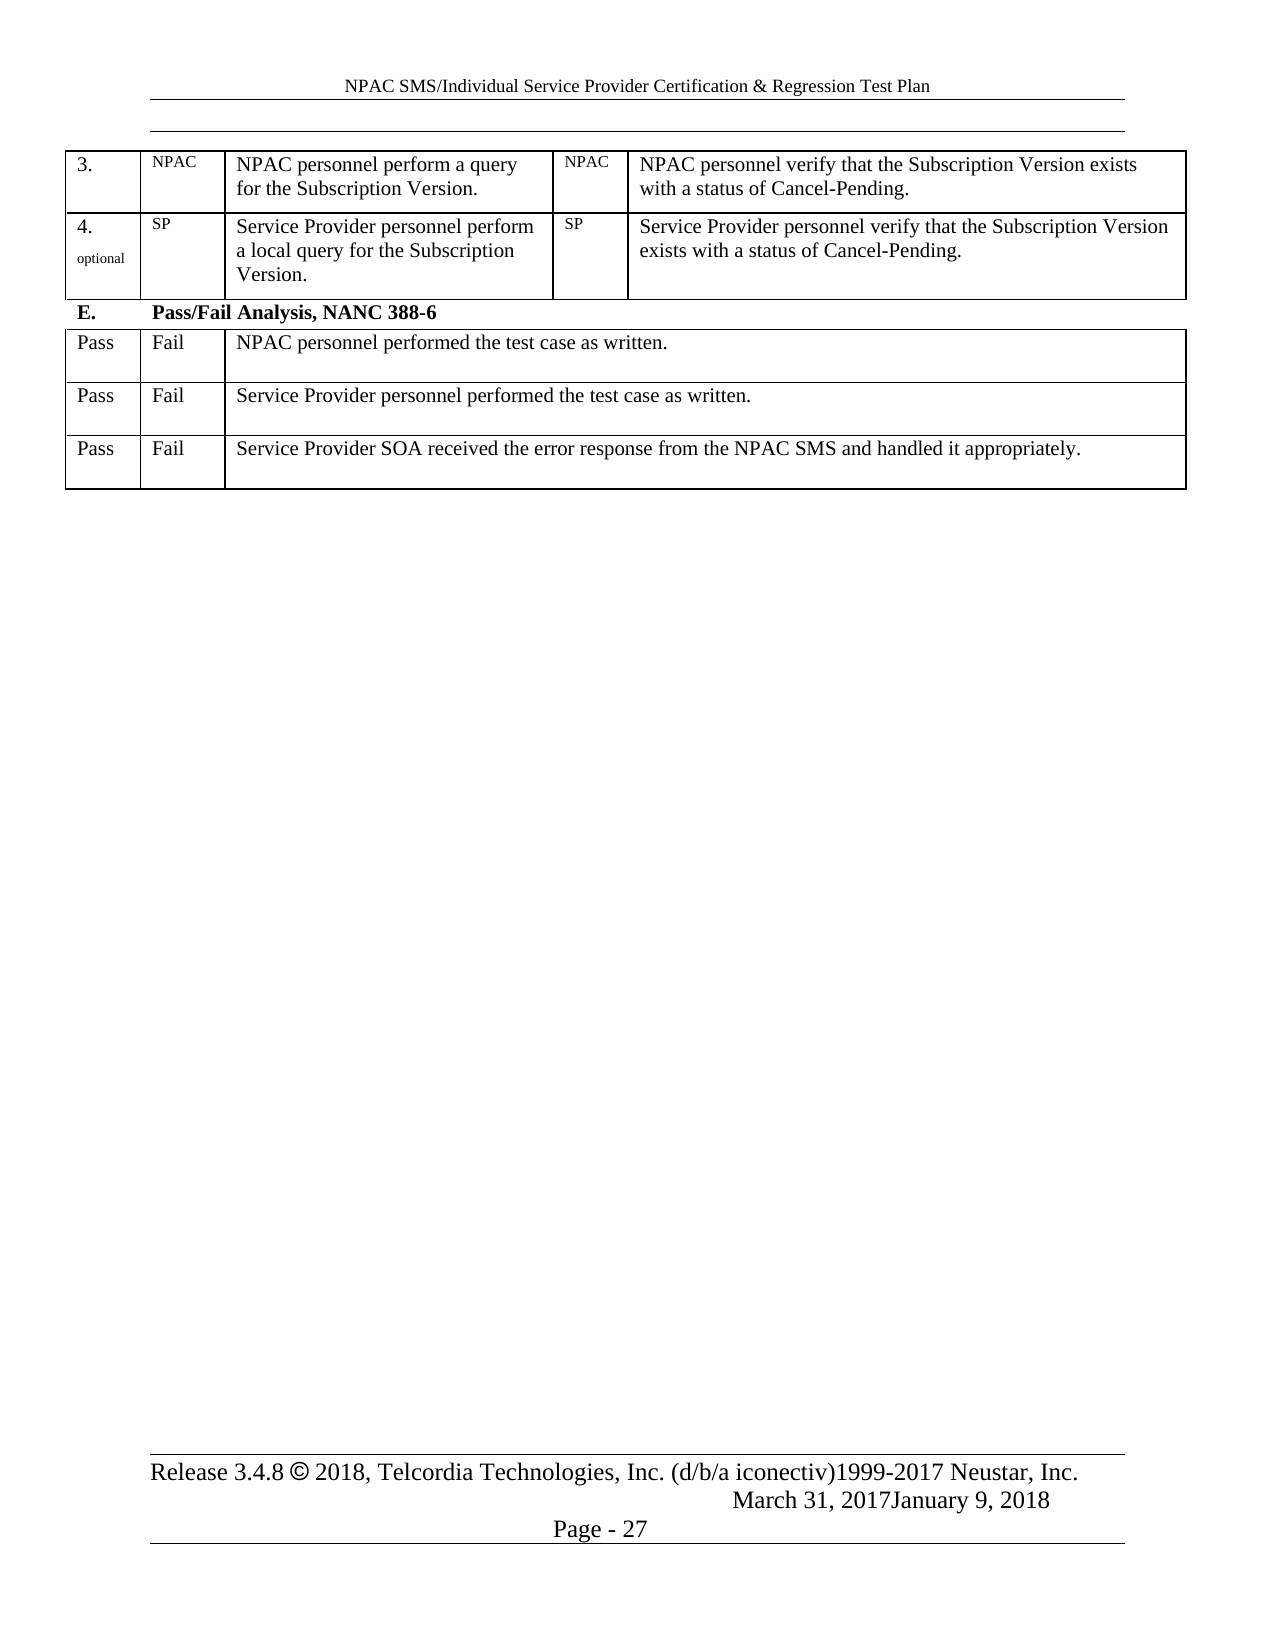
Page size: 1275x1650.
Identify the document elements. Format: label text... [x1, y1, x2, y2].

table_cell SP [141, 214, 224, 298]
table_cell Service Provider personnel perform a local query for the Subscription Version. [226, 214, 552, 298]
table_cell NPAC [141, 152, 224, 212]
table_cell Fail [141, 383, 224, 435]
table_cell Pass [66, 330, 140, 382]
table_cell E. [66, 300, 141, 329]
table_cell NPAC [554, 152, 627, 212]
table_cell Service Provider personnel verify that the Subscription Version exists with a status of Cancel-Pending. [629, 214, 1185, 298]
table_cell NPAC personnel performed the test case as written. [226, 330, 1185, 382]
table_cell Pass [66, 436, 140, 488]
table_cell Pass/Fail Analysis, NANC 388-6 [141, 300, 969, 329]
table_cell 3. [66, 152, 140, 212]
table_cell Fail [141, 330, 224, 382]
table_cell Fail [141, 436, 224, 488]
table_cell NPAC personnel perform a query for the Subscription Version. [226, 152, 552, 212]
table_cell Pass [66, 383, 140, 435]
table_cell Service Provider personnel performed the test case as written. [226, 383, 1185, 435]
table_cell NPAC personnel verify that the Subscription Version exists with a status of Cancel-Pending. [629, 152, 1185, 212]
table_cell Service Provider SOA received the error response from the NPAC SMS and handled it appropriately. [226, 436, 1185, 488]
table_cell 4. optional [66, 213, 140, 298]
table_cell SP [554, 214, 627, 298]
